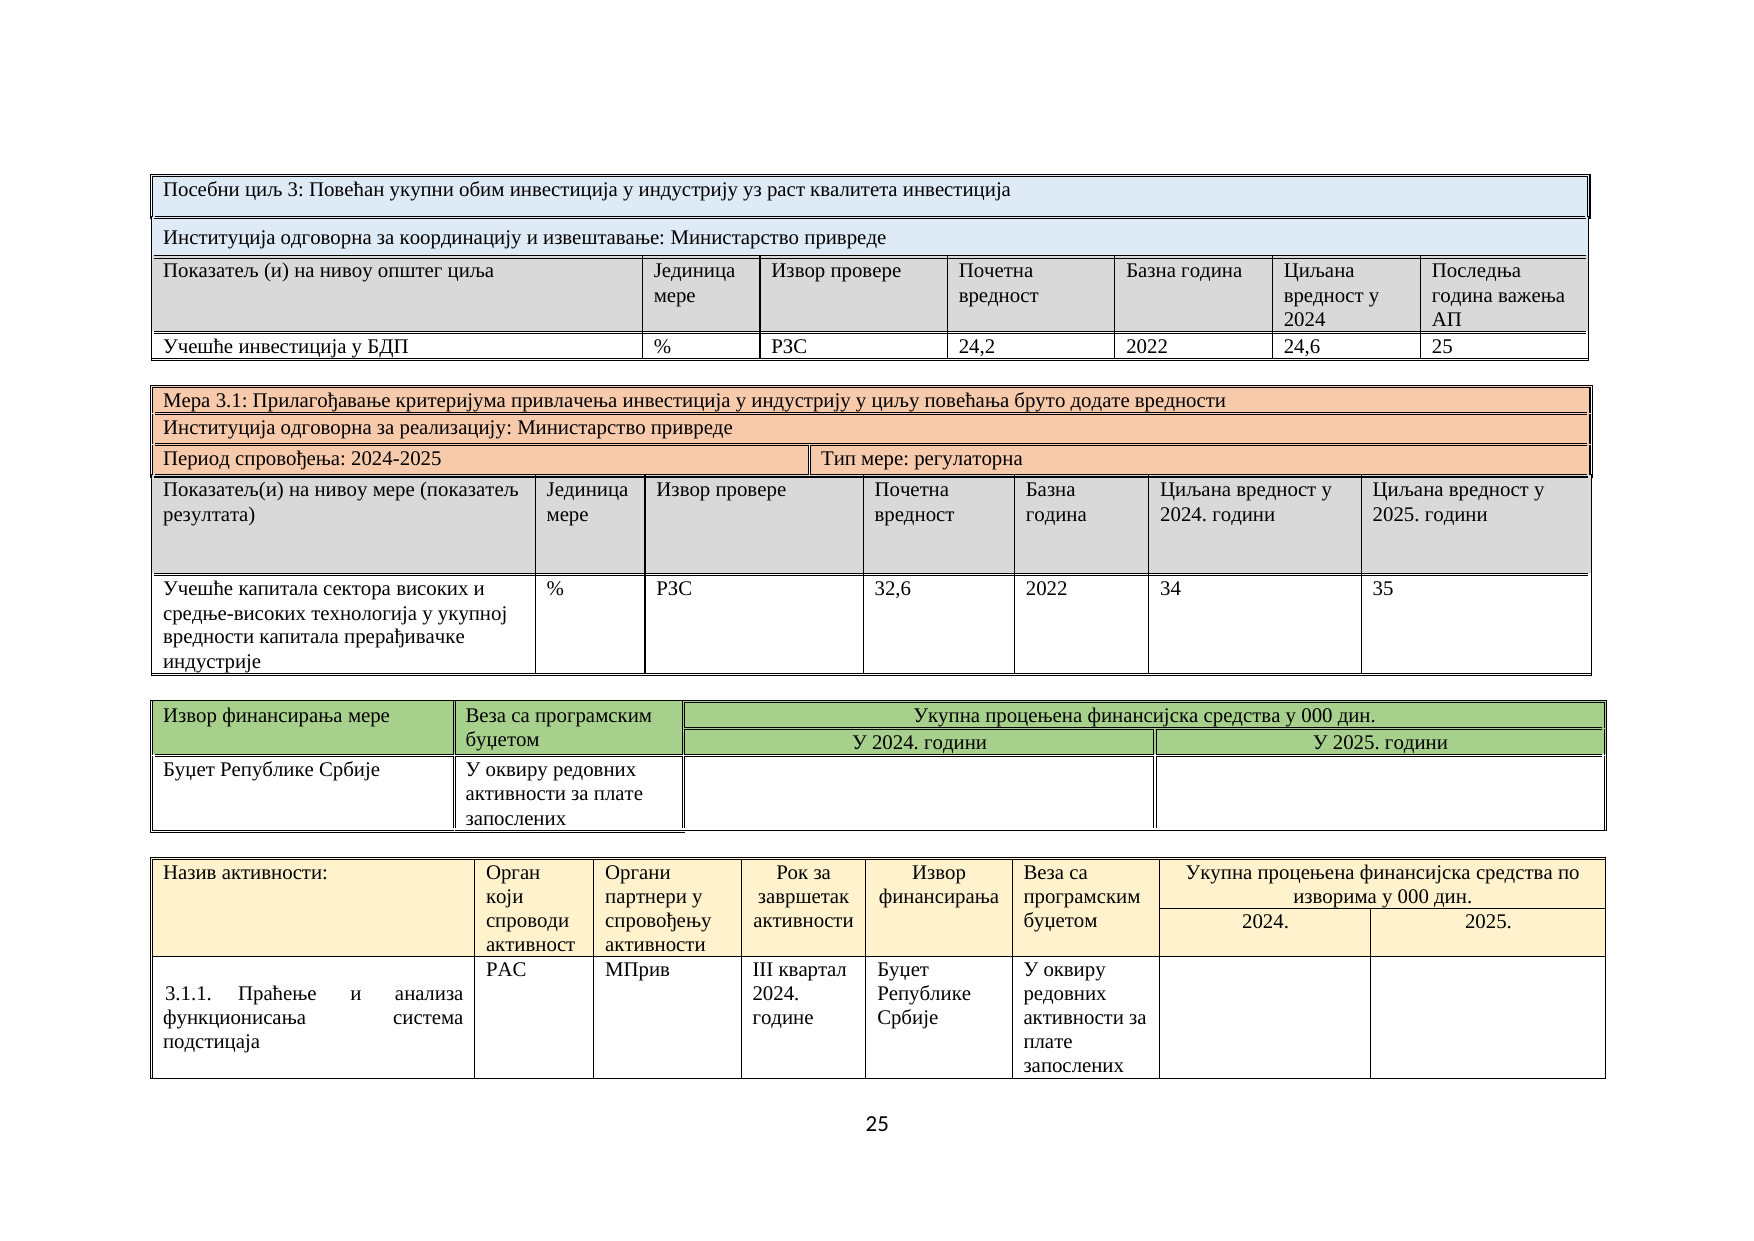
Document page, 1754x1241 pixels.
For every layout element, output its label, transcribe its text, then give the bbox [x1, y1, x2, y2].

table_cell Базна година [1115, 259, 1272, 331]
table_cell Показатељ (и) на нивоу oпштег циља [152, 255, 642, 331]
table_cell % [536, 576, 644, 673]
table_header Назив активности: [153, 860, 474, 956]
table_cell Извор провере [761, 259, 947, 331]
table_cell Тип мере: регулаторна [810, 443, 1591, 474]
table_cell РЗС [646, 576, 863, 673]
table_cell 2025. [1371, 909, 1605, 956]
table_cell Период спровођења: 2024-2025 [152, 443, 809, 474]
table_cell 25 [1421, 331, 1588, 358]
table_header Рок за завршетак активности [742, 860, 865, 956]
table_header Веза са програмским буџетом [1013, 860, 1159, 956]
table_header Мера 3.1: Прилагођавање критеријума привлачења инвестиција у индустрију у циљу повећања бруто додате вредности [153, 388, 1589, 412]
table_header Веза са програмским буџетом [456, 701, 682, 754]
table_cell [1155, 754, 1606, 829]
table_header Посебни циљ 3: Повећан укупни обим инвестиција у индустрију уз раст квалитета инвестиција [153, 177, 1587, 216]
table_header Извор финансирања [866, 860, 1012, 956]
table_cell У 2024. години [685, 730, 1153, 754]
table_cell РАС [475, 957, 593, 1077]
table_cell Базна година [1015, 478, 1148, 573]
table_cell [866, 957, 1012, 1077]
table_cell 35 [1362, 573, 1591, 673]
table_header Укупна процењена финансијска средства по изворима у 000 дин. [1160, 860, 1605, 908]
table_cell Почетна вредност [864, 478, 1014, 573]
table_cell Показатељ(и) на нивоу мере (показатељ резултата) [152, 474, 535, 573]
table_cell 34 [1149, 576, 1361, 673]
table_cell Извор провере [646, 478, 863, 573]
table_header Извор финансирања мере [153, 701, 453, 754]
table_cell 2022 [1015, 576, 1148, 673]
table_cell У оквиру редовних активности за плате запослених [454, 754, 684, 829]
table_header Укупна процењена финансијска средства у 000 дин. [685, 703, 1604, 727]
table_cell Последња година важења АП [1421, 255, 1588, 331]
table_cell Учешће капитала сектора високих и средње-високих технологија у укупној вредности капитала прерађивачке индустрије [152, 573, 535, 673]
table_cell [1013, 957, 1159, 1077]
table_cell [684, 754, 1155, 829]
table_cell МПрив [594, 957, 741, 1077]
table_cell Буџет Републике Србије [152, 754, 454, 829]
table_cell Jединица мере [643, 259, 759, 331]
table_cell Почетна вредност [948, 259, 1114, 331]
table_cell 32,6 [864, 576, 1014, 673]
table_cell Циљaна вредност у 2024 [1273, 259, 1420, 331]
table_cell Институција одговорна за координацију и извештавање: Министарство привреде [152, 216, 1588, 255]
table_cell Праћење и анализа функционисања система подстицаја [153, 957, 474, 1077]
table_cell У 2025. години [1155, 727, 1606, 754]
table_cell Циљана вредност у 2024. години [1149, 478, 1361, 573]
table_cell Учешће инвестиција у БДП [152, 331, 642, 358]
table_cell Циљана вредност у 2025. години [1362, 474, 1591, 573]
table_cell Институција одговорна за реализацију: Министарство привреде [152, 412, 1591, 443]
table_header Орган који спроводи активност [475, 860, 593, 956]
table_header Oргани партнери у спровођењу активности [594, 860, 741, 956]
table_cell Jединица мере [536, 478, 644, 573]
table_cell [1160, 957, 1370, 1077]
table_cell III квартал 2024. године [742, 957, 865, 1077]
table_cell [1371, 957, 1605, 1077]
table_cell 2024. [1160, 909, 1370, 956]
